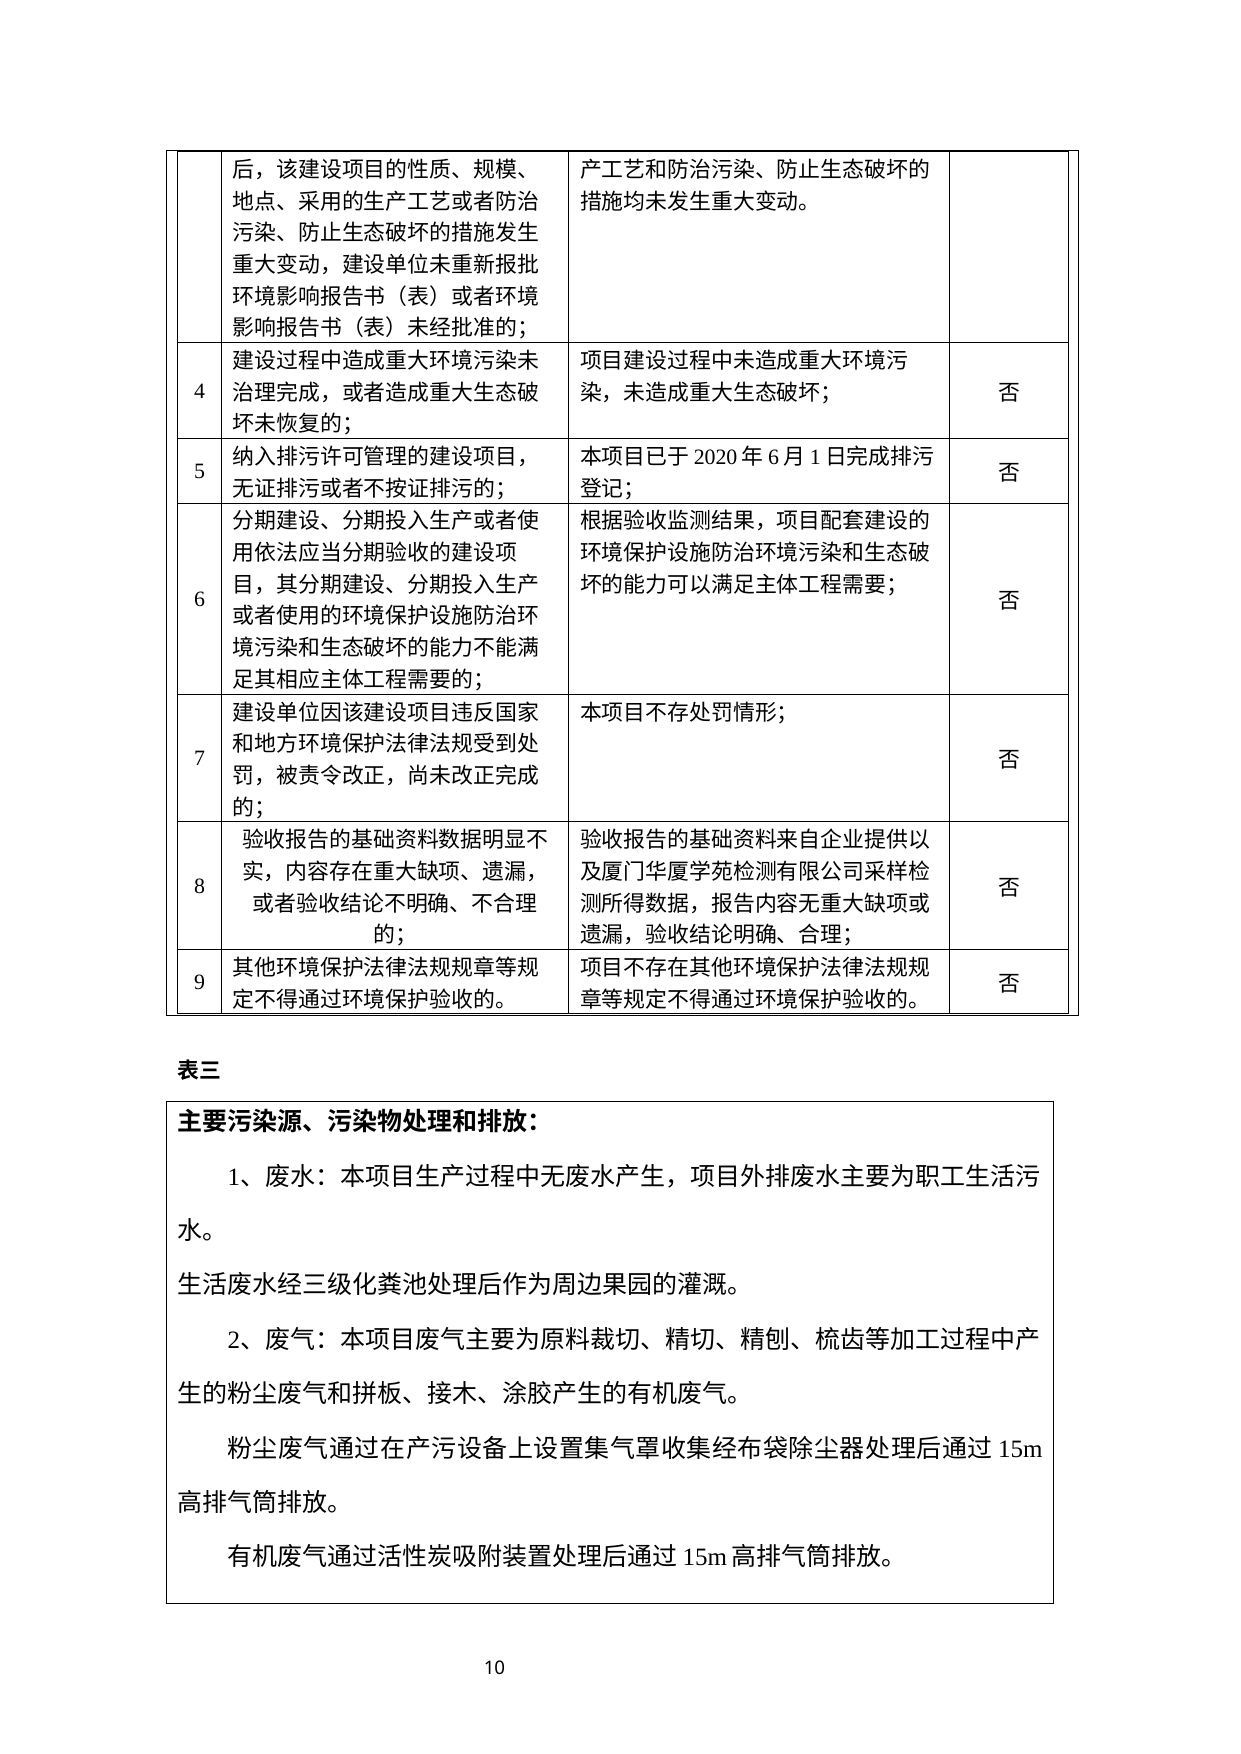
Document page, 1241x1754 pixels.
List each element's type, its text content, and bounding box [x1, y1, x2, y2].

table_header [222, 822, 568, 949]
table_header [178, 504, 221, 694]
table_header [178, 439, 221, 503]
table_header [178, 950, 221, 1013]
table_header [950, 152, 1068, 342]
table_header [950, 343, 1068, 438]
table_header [167, 1102, 1053, 1603]
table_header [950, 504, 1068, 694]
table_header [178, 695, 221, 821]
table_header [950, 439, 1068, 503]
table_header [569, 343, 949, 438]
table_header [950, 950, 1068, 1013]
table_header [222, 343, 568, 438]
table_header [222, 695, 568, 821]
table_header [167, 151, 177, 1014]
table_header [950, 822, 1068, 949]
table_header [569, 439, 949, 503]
text 表三 [177, 1053, 1090, 1085]
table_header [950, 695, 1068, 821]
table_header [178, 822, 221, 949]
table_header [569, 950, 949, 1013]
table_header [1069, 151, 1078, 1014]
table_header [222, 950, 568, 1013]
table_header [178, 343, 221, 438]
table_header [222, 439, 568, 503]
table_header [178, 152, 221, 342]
